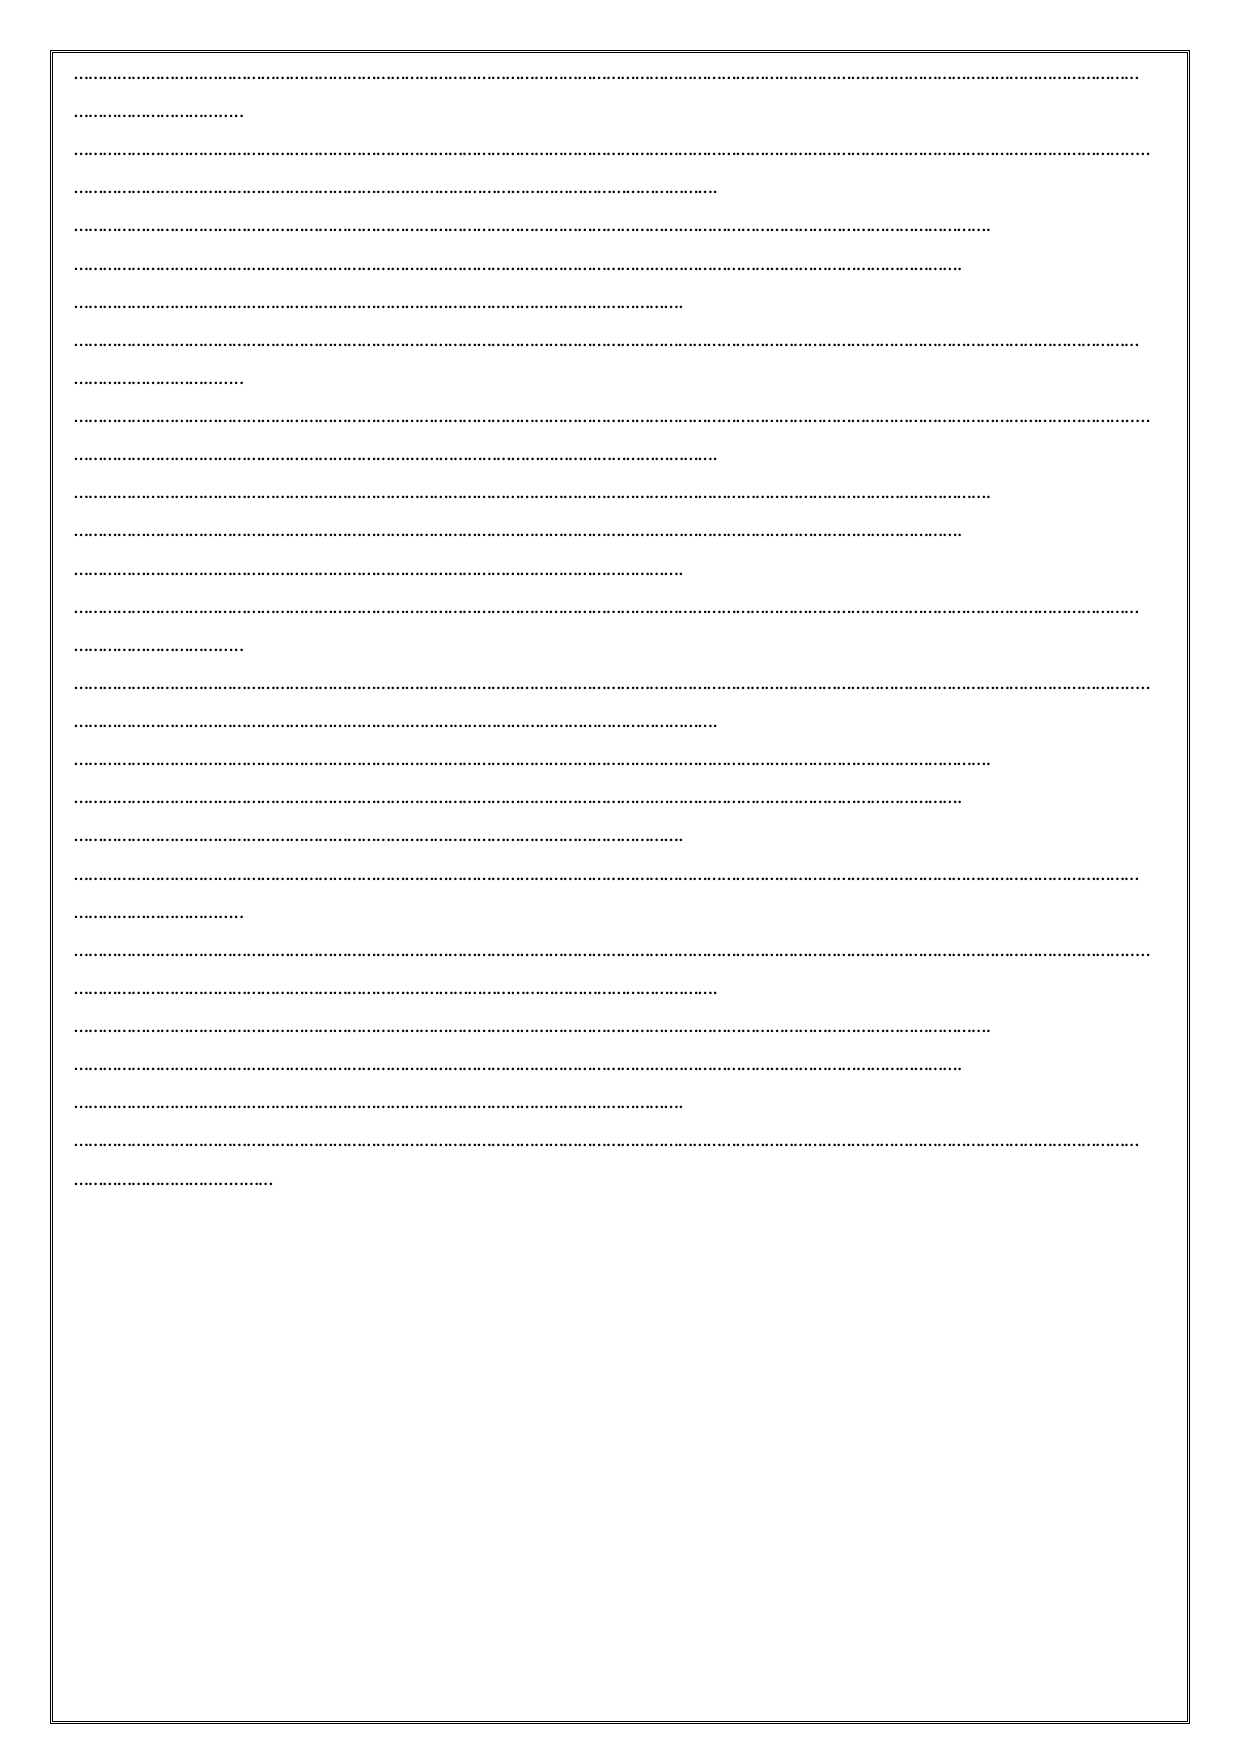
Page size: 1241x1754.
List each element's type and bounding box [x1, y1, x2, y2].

text [74, 59, 1152, 1190]
